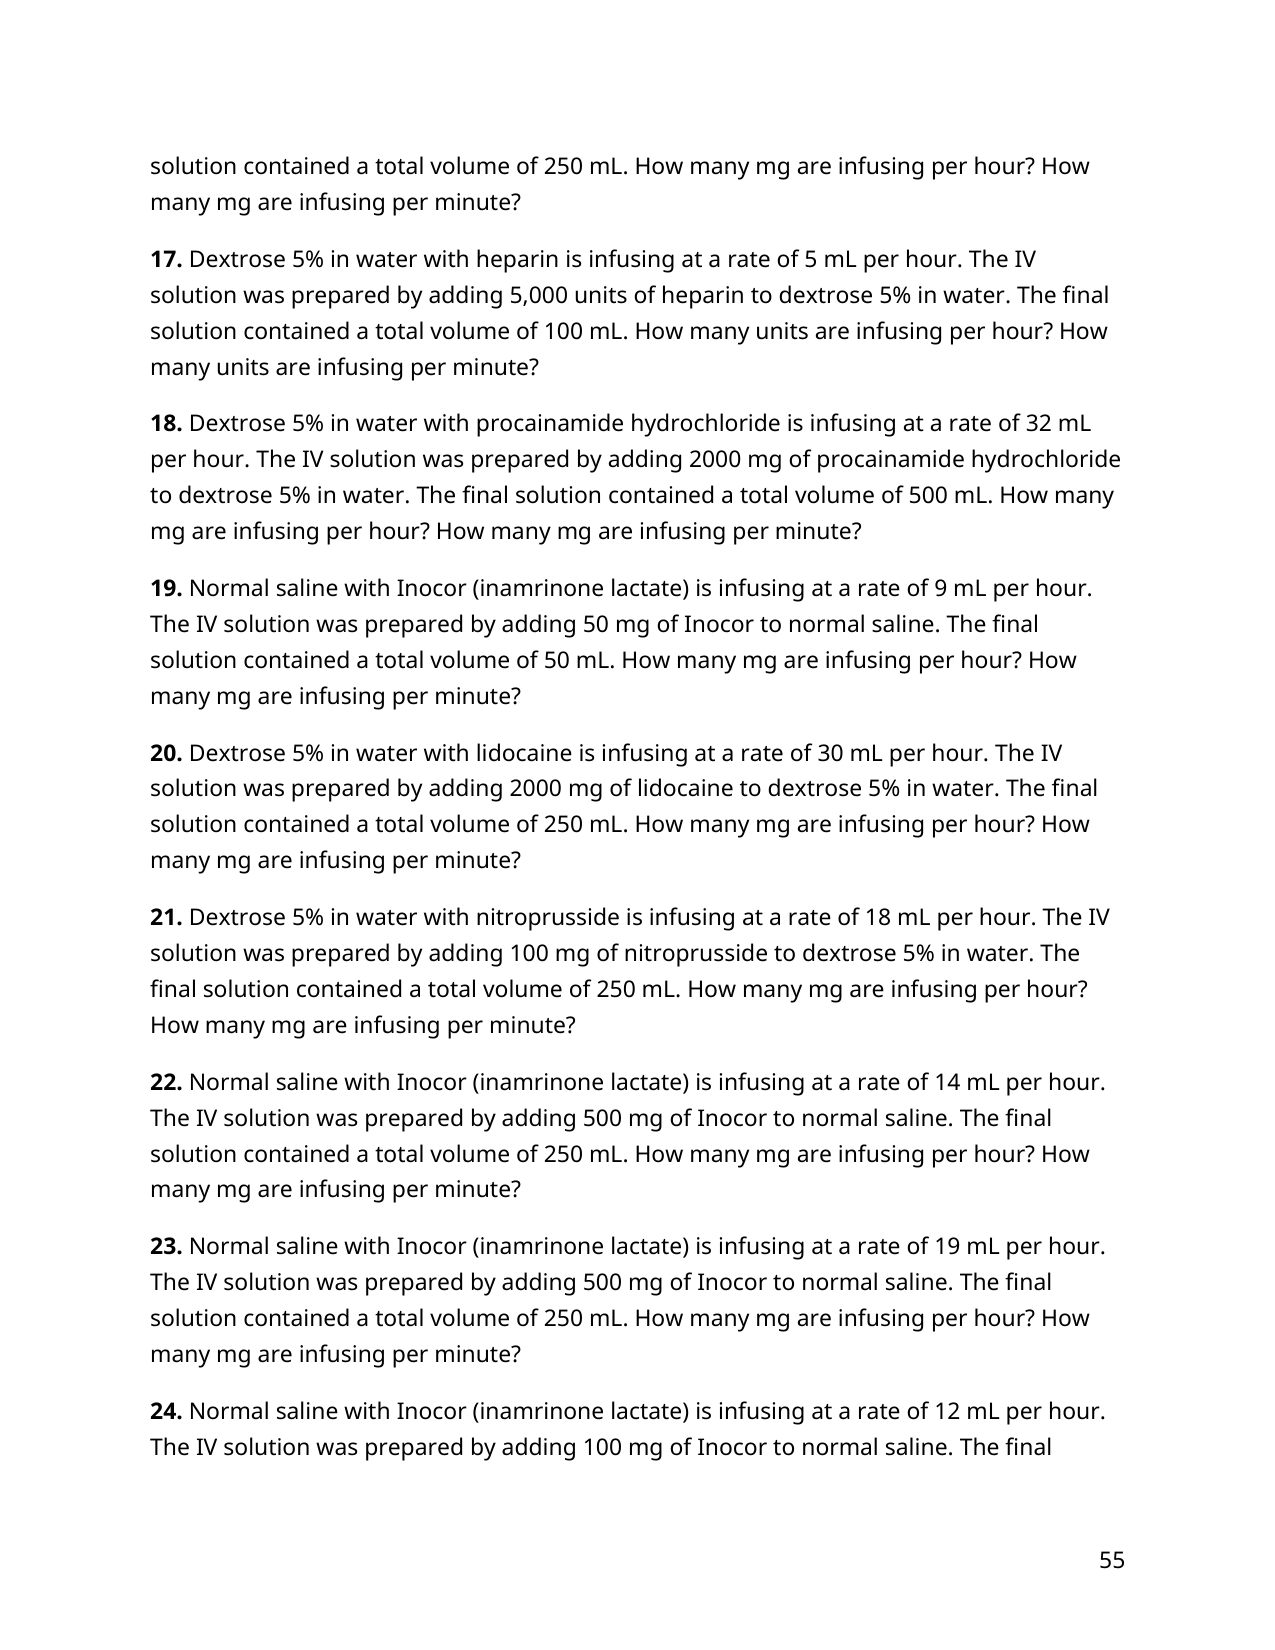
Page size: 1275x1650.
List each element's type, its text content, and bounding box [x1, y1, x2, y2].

text 17. Dextrose 5% in water with heparin is infusing at a rate of 5 mL per hour. The IV solution was prepared by adding 5,000 units of heparin to dextrose 5% in water. The final solution contained a total volume of 100 mL. How many units are infusing per hour? How many units are infusing per minute? [150, 243, 1125, 382]
text 18. Dextrose 5% in water with procainamide hydrochloride is infusing at a rate of 32 mL per hour. The IV solution was prepared by adding 2000 mg of procainamide hydrochloride to dextrose 5% in water. The final solution contained a total volume of 500 mL. How many mg are infusing per hour? How many mg are infusing per minute? [150, 407, 1125, 546]
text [150, 150, 1125, 217]
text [150, 1395, 1125, 1462]
text 19. Normal saline with Inocor (inamrinone lactate) is infusing at a rate of 9 mL per hour. The IV solution was prepared by adding 50 mg of Inocor to normal saline. The final solution contained a total volume of 50 mL. How many mg are infusing per hour? How many mg are infusing per minute? [150, 572, 1125, 711]
text 23. Normal saline with Inocor (inamrinone lactate) is infusing at a rate of 19 mL per hour. The IV solution was prepared by adding 500 mg of Inocor to normal saline. The final solution contained a total volume of 250 mL. How many mg are infusing per hour? How many mg are infusing per minute? [150, 1230, 1125, 1369]
text 21. Dextrose 5% in water with nitroprusside is infusing at a rate of 18 mL per hour. The IV solution was prepared by adding 100 mg of nitroprusside to dextrose 5% in water. The final solution contained a total volume of 250 mL. How many mg are infusing per hour? How many mg are infusing per minute? [150, 901, 1125, 1040]
text 22. Normal saline with Inocor (inamrinone lactate) is infusing at a rate of 14 mL per hour. The IV solution was prepared by adding 500 mg of Inocor to normal saline. The final solution contained a total volume of 250 mL. How many mg are infusing per hour? How many mg are infusing per minute? [150, 1066, 1125, 1205]
text 20. Dextrose 5% in water with lidocaine is infusing at a rate of 30 mL per hour. The IV solution was prepared by adding 2000 mg of lidocaine to dextrose 5% in water. The final solution contained a total volume of 250 mL. How many mg are infusing per hour? How many mg are infusing per minute? [150, 736, 1125, 876]
